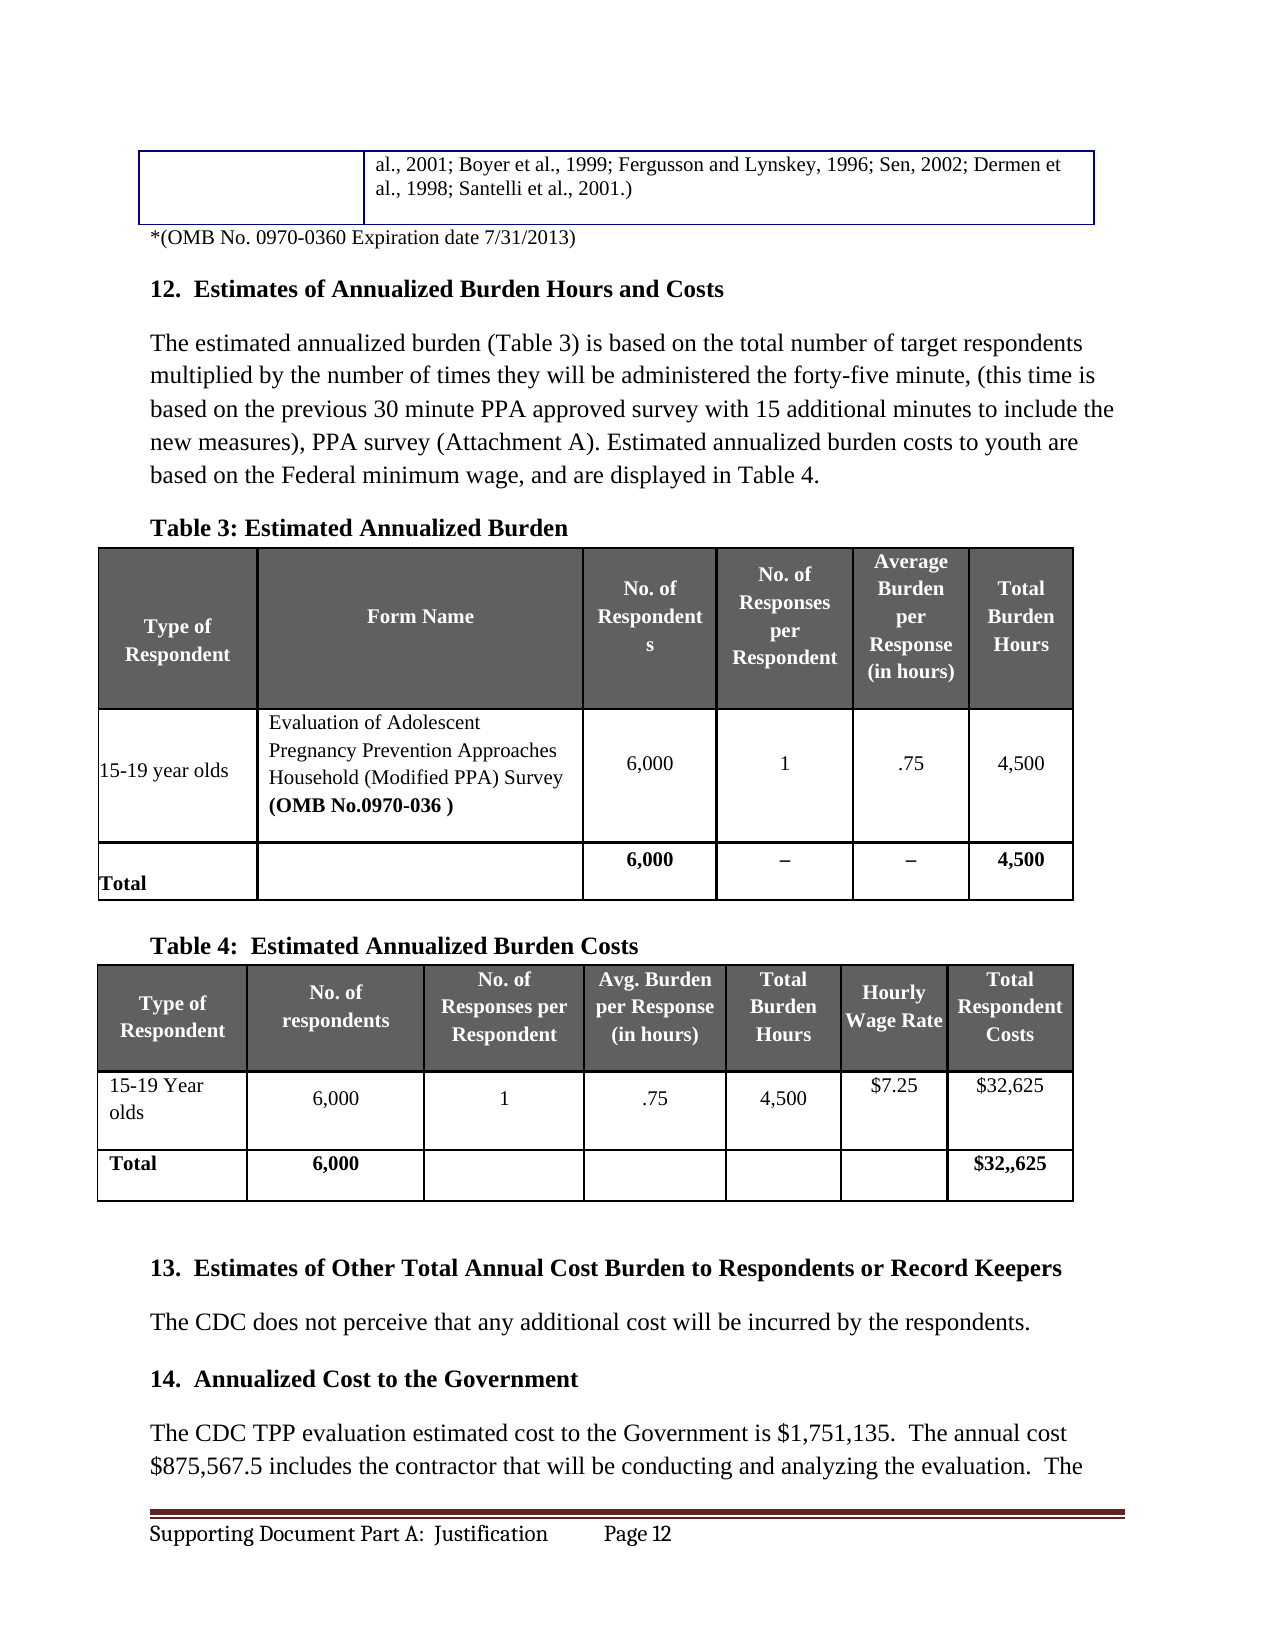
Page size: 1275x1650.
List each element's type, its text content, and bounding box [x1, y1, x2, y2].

table_header Avg. Burden per Response (in hours) [585, 966, 725, 1070]
text Table 4: Estimated Annualized Burden Costs [150, 931, 1125, 960]
table_cell [425, 1151, 583, 1200]
text Table 3: Estimated Annualized Burden [150, 513, 1125, 542]
table_header Hourly Wage Rate [842, 966, 946, 1070]
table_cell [140, 152, 363, 224]
table_cell 6,000 [584, 710, 715, 841]
table_cell [727, 1151, 840, 1200]
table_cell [365, 152, 1093, 224]
table_cell 1 [718, 710, 852, 841]
table_cell 15-19 year olds [99, 710, 256, 841]
table_header Average Burden per Response (in hours) [854, 549, 968, 708]
table_cell 15-19 Year olds [98, 1073, 246, 1149]
text 13. Estimates of Other Total Annual Cost Burden to Respondents or Record Keepers [150, 1253, 1125, 1282]
table_cell 6,000 [248, 1073, 423, 1149]
text 14. Annualized Cost to the Government [150, 1364, 1125, 1393]
text The estimated annualized burden (Table 3) is based on the total number of target respondents multiplied by the number of times they will be administered the forty-five minute, (this time is based on the previous 30 minute PPA approved survey with 15 additional minutes to include the new measures), PPA survey (Attachment A). Estimated annualized burden costs to youth are based on the Federal minimum wage, and are displayed in Table 4. [150, 328, 1125, 488]
table_header No. of respondents [248, 966, 423, 1070]
table_cell 6,000 [584, 844, 715, 899]
table_header Form Name [259, 549, 582, 708]
text 12. Estimates of Annualized Burden Hours and Costs [150, 274, 1125, 302]
text The CDC does not perceive that any additional cost will be incurred by the respondents. [150, 1307, 1125, 1335]
table_cell 4,500 [970, 844, 1072, 899]
table_cell .75 [585, 1073, 725, 1149]
table_cell [259, 844, 582, 899]
table_cell $32,,625 [949, 1151, 1072, 1200]
table_header No. of Responses per Respondent [425, 966, 583, 1070]
table_cell .75 [854, 710, 968, 841]
table_header No. of Responses per Respondent [718, 549, 852, 708]
table_cell 4,500 [727, 1073, 840, 1149]
table_cell 4,500 [970, 710, 1072, 841]
table_cell – [854, 844, 968, 899]
table_cell 6,000 [248, 1151, 423, 1200]
table_cell [842, 1151, 946, 1200]
table_cell $32,625 [949, 1073, 1072, 1149]
table_cell Evaluation of Adolescent Pregnancy Prevention Approaches Household (Modified PPA) Survey (OMB No.0970-036 ) [259, 710, 582, 841]
table_header Total Respondent Costs [949, 966, 1072, 1070]
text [150, 1418, 1125, 1480]
table_header Total Burden Hours [970, 549, 1072, 708]
table_header Type of Respondent [99, 549, 256, 708]
table_header Total Burden Hours [727, 966, 840, 1070]
table_cell 1 [425, 1073, 583, 1149]
table_header No. of Respondents [584, 549, 715, 708]
table_header Type of Respondent [98, 966, 246, 1070]
table_cell $7.25 [842, 1073, 946, 1149]
table_cell – [718, 844, 852, 899]
table_cell [585, 1151, 725, 1200]
table_cell Total [98, 1151, 246, 1200]
text *(OMB No. 0970-0360 Expiration date 7/31/2013) [150, 225, 1125, 249]
table_cell Total [99, 844, 256, 899]
